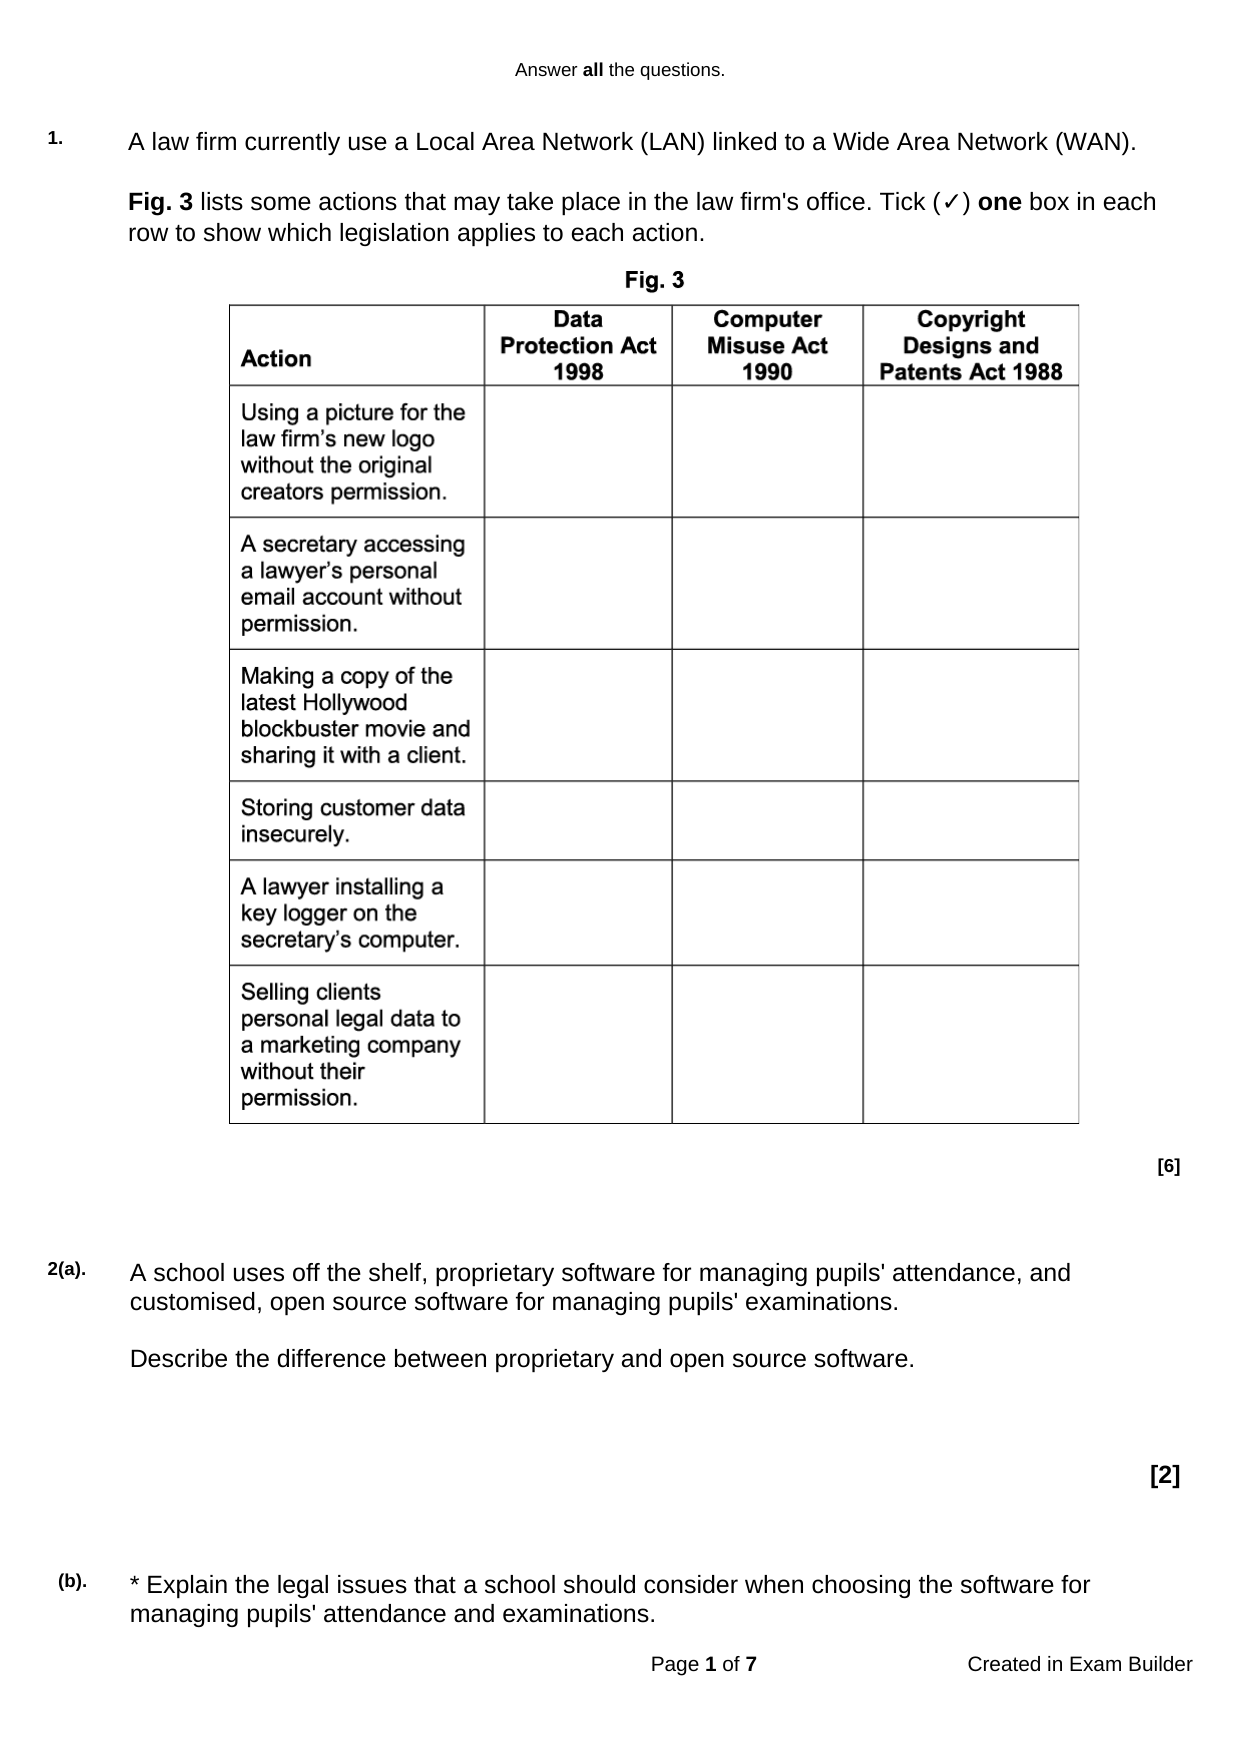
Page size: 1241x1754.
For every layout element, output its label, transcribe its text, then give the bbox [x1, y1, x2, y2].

picture [229, 271, 1080, 1124]
table_cell [44, 1209, 1196, 1628]
text Answer all the questions. [44, 59, 1196, 81]
table_header [44, 109, 1196, 1209]
